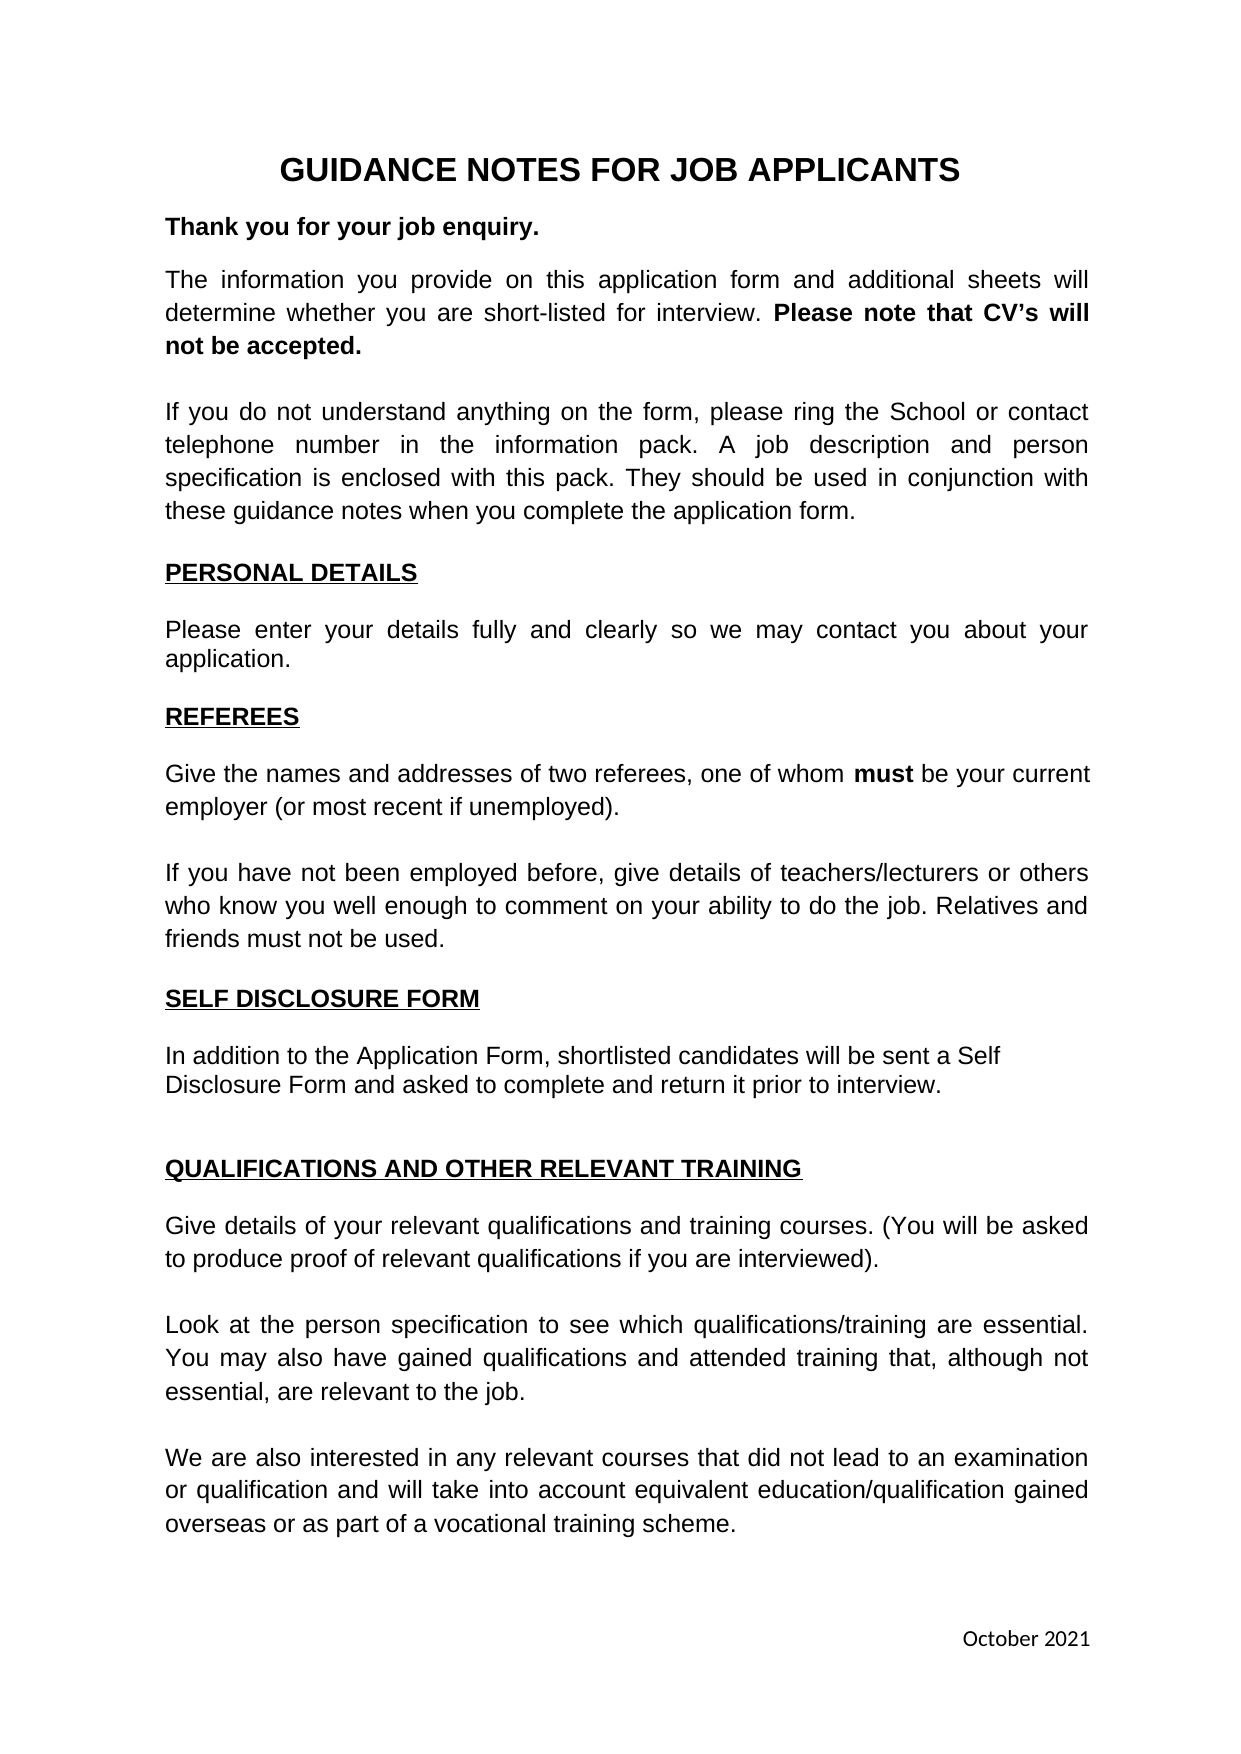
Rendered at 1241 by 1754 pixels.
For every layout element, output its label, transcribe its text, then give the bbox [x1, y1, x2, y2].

text The information you provide on this application form and additional sheets will determine whether you are short-listed for interview. Please note that CV’s will not be accepted. [165, 265, 1090, 360]
text QUALIFICATIONS AND OTHER RELEVANT TRAINING [165, 1154, 1090, 1183]
text Thank you for your job enquiry. [165, 212, 1090, 241]
text If you do not understand anything on the form, please ring the School or contact telephone number in the information pack. A job description and person specification is enclosed with this pack. They should be used in conjunction with these guidance notes when you complete the application form. [165, 397, 1090, 525]
text Give the names and addresses of two referees, one of whom must be your current employer (or most recent if unemployed). [165, 759, 1090, 821]
text Please enter your details fully and clearly so we may contact you about your application. [165, 616, 1090, 673]
text Give details of your relevant qualifications and training courses. (You will be asked to produce proof of relevant qualifications if you are interviewed). [165, 1211, 1090, 1273]
text If you have not been employed before, give details of teachers/lecturers or others who know you well enough to comment on your ability to do the job. Relatives and friends must not be used. [165, 858, 1090, 953]
text REFEREES [165, 702, 1090, 731]
text GUIDANCE NOTES FOR JOB APPLICANTS [150, 150, 1090, 188]
text Look at the person specification to see which qualifications/training are essential. You may also have gained qualifications and attended training that, although not essential, are relevant to the job. [165, 1310, 1090, 1405]
text In addition to the Application Form, shortlisted candidates will be sent a Self Disclosure Form and asked to complete and return it prior to interview. [165, 1041, 1090, 1099]
text SELF DISCLOSURE FORM [165, 984, 1090, 1012]
text PERSONAL DETAILS [165, 558, 1090, 587]
text We are also interested in any relevant courses that did not lead to an examination or qualification and will take into account equivalent education/qualification gained overseas or as part of a vocational training scheme. [165, 1442, 1090, 1537]
